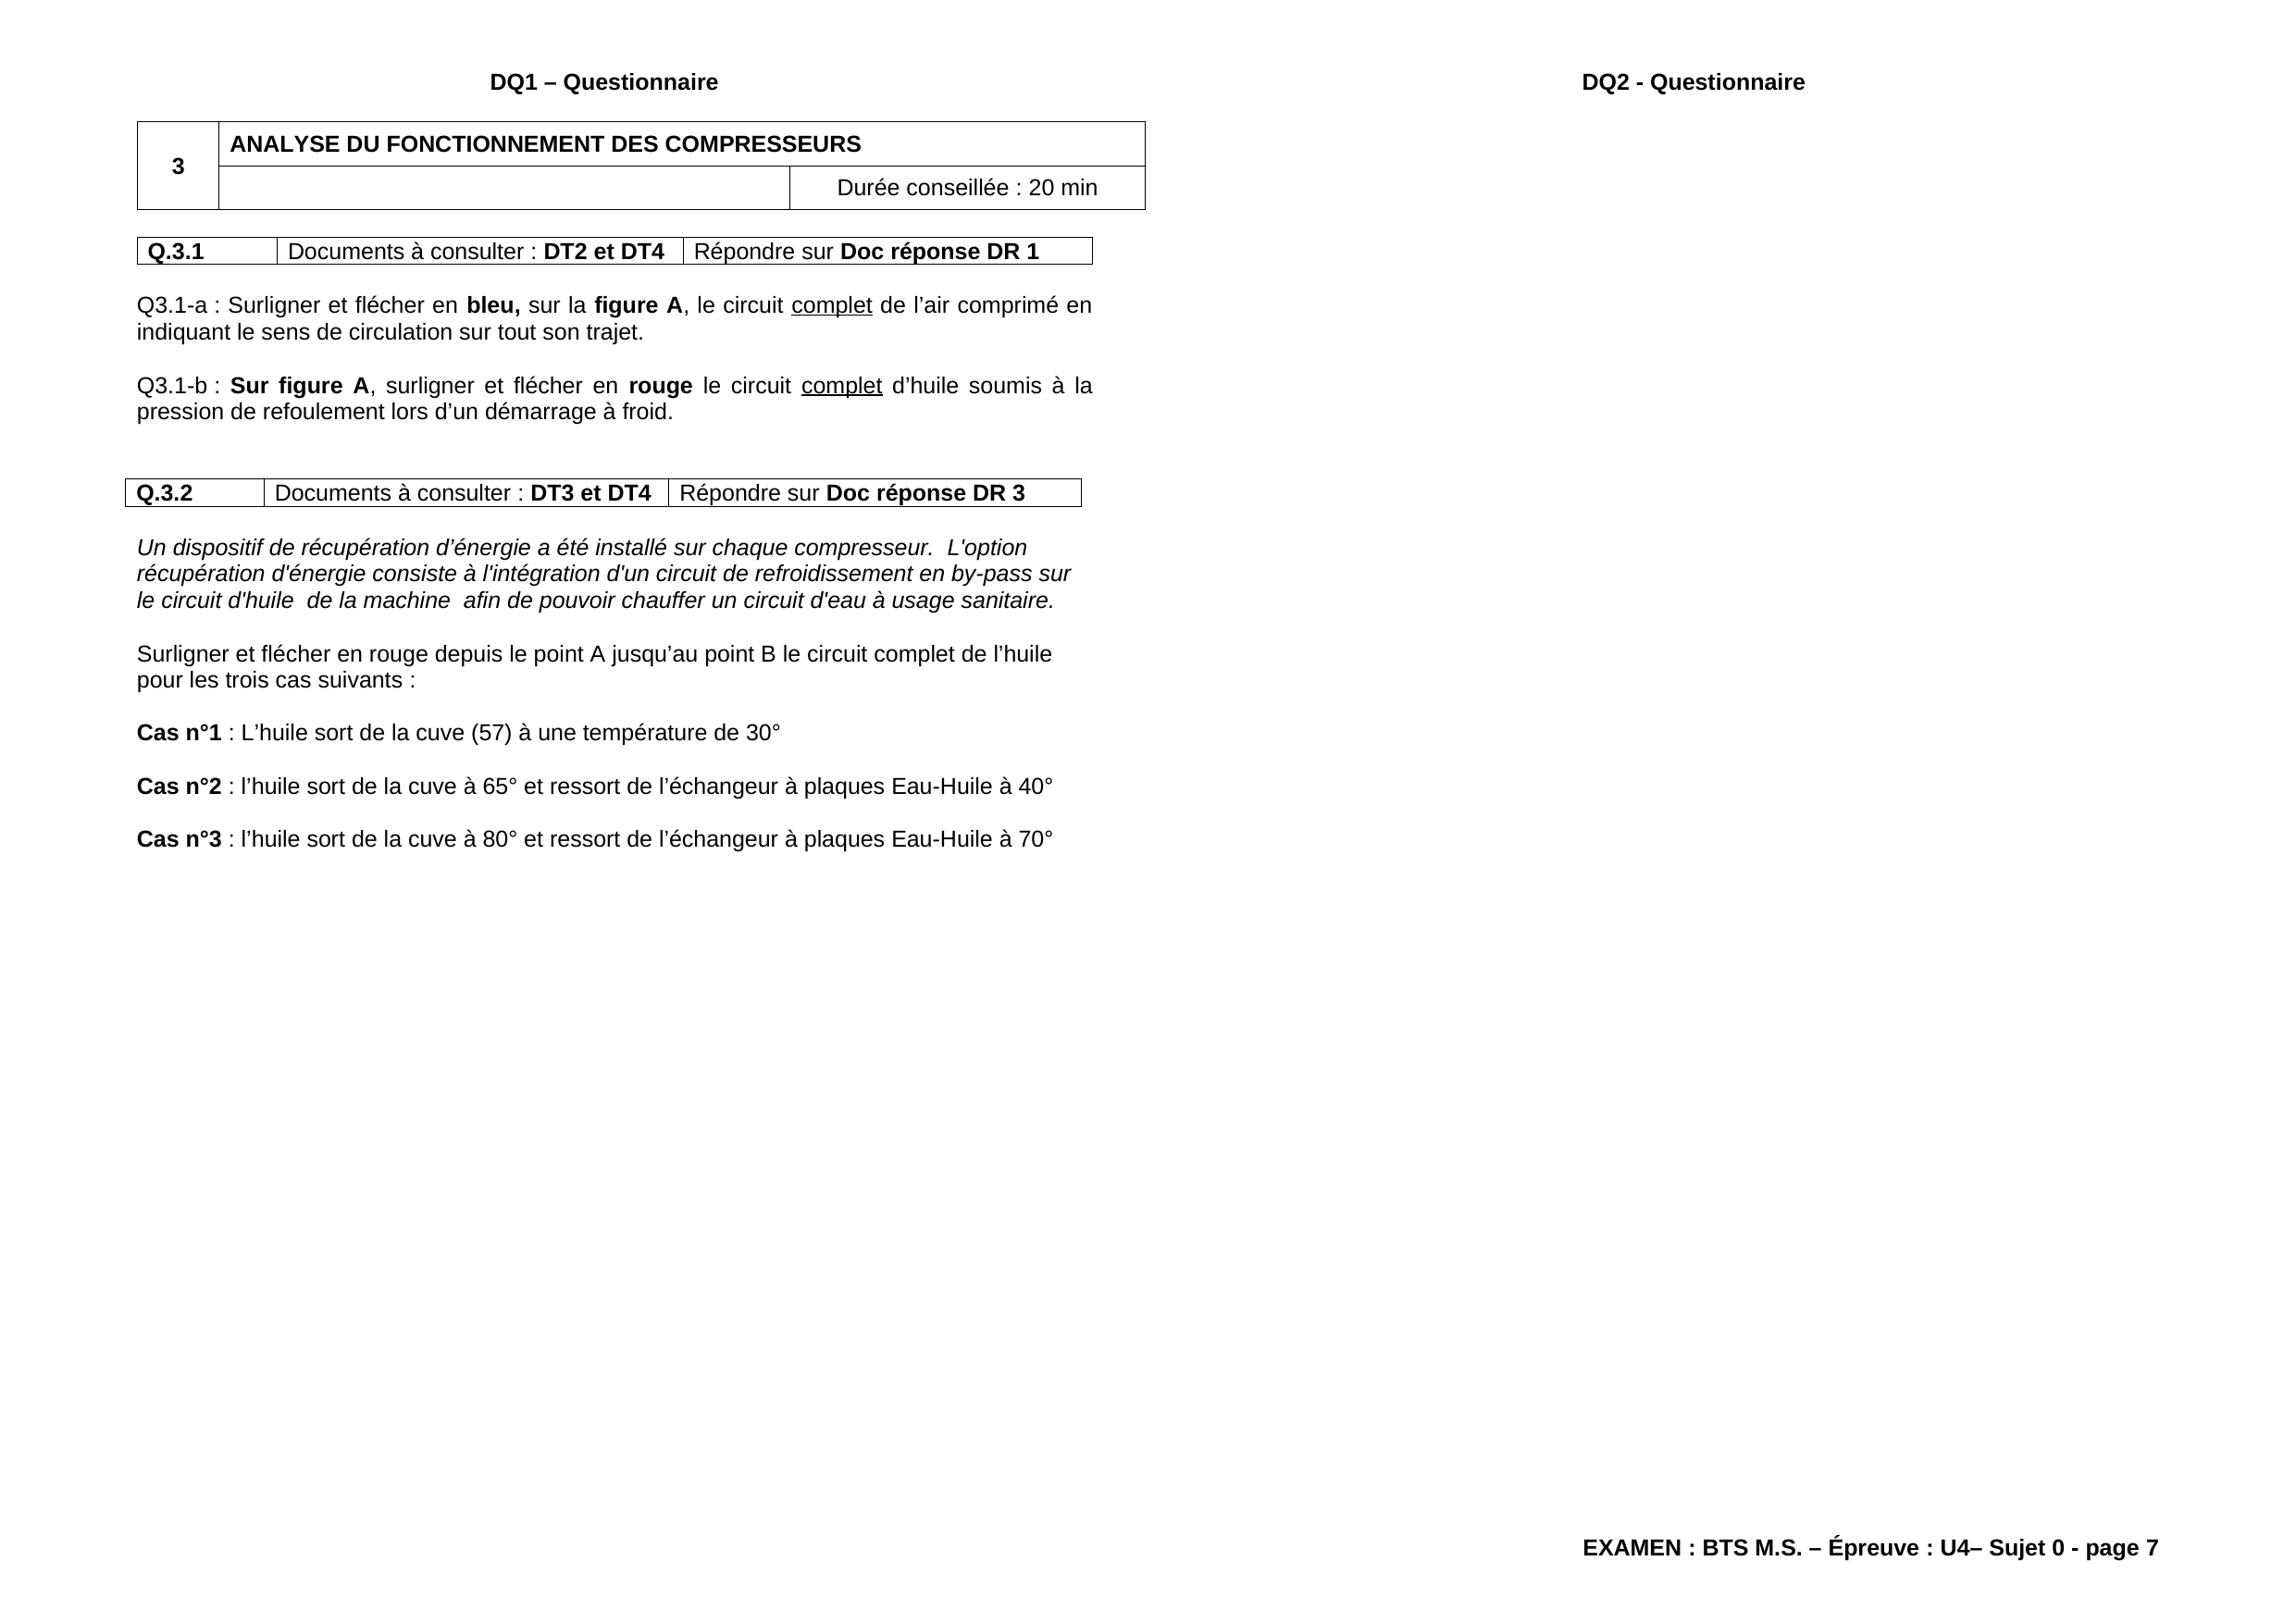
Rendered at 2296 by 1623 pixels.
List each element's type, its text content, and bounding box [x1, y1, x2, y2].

text Surligner et flécher en rouge depuis le point A jusqu’au point B le circuit complet de l’huile pour les trois cas suivants : [137, 640, 1093, 693]
text Q3.1-a : Surligner et flécher en bleu, sur la figure A, le circuit complet de l’air comprimé en indiquant le sens de circulation sur tout son trajet. [137, 291, 1093, 345]
text Un dispositif de récupération d’énergie a été installé sur chaque compresseur. L'option récupération d'énergie consiste à l'intégration d'un circuit de refroidissement en by-pass sur le circuit d'huile de la machine afin de pouvoir chauffer un circuit d'eau à usage sanitaire. [137, 534, 1093, 613]
table_header 3 [138, 122, 218, 209]
text Cas n°1 : L’huile sort de la cuve (57) à une température de 30° [137, 719, 1093, 746]
table_header Documents à consulter : DT2 et DT4 [278, 238, 683, 264]
table_header Répondre sur Doc réponse DR 1 [684, 238, 1092, 264]
table_header Documents à consulter : DT3 et DT4 [265, 479, 668, 506]
table_header Q.3.1 [138, 238, 277, 264]
table_cell [219, 167, 789, 209]
text Cas n°2 : l’huile sort de la cuve à 65° et ressort de l’échangeur à plaques Eau-Huile à 40° [137, 772, 1093, 799]
table_cell Durée conseillée : 20 min [790, 167, 1145, 209]
text Cas n°3 : l’huile sort de la cuve à 80° et ressort de l’échangeur à plaques Eau-Huile à 70° [137, 825, 1093, 852]
table_header Analyse du fonctionnement des compresseurs [219, 122, 1145, 165]
table_header Q.3.2 [126, 479, 264, 506]
text Q3.1-b : Sur figure A, surligner et flécher en rouge le circuit complet d’huile soumis à la pression de refoulement lors d’un démarrage à froid. [137, 371, 1093, 425]
table_header Répondre sur Doc réponse DR 3 [669, 479, 1081, 506]
